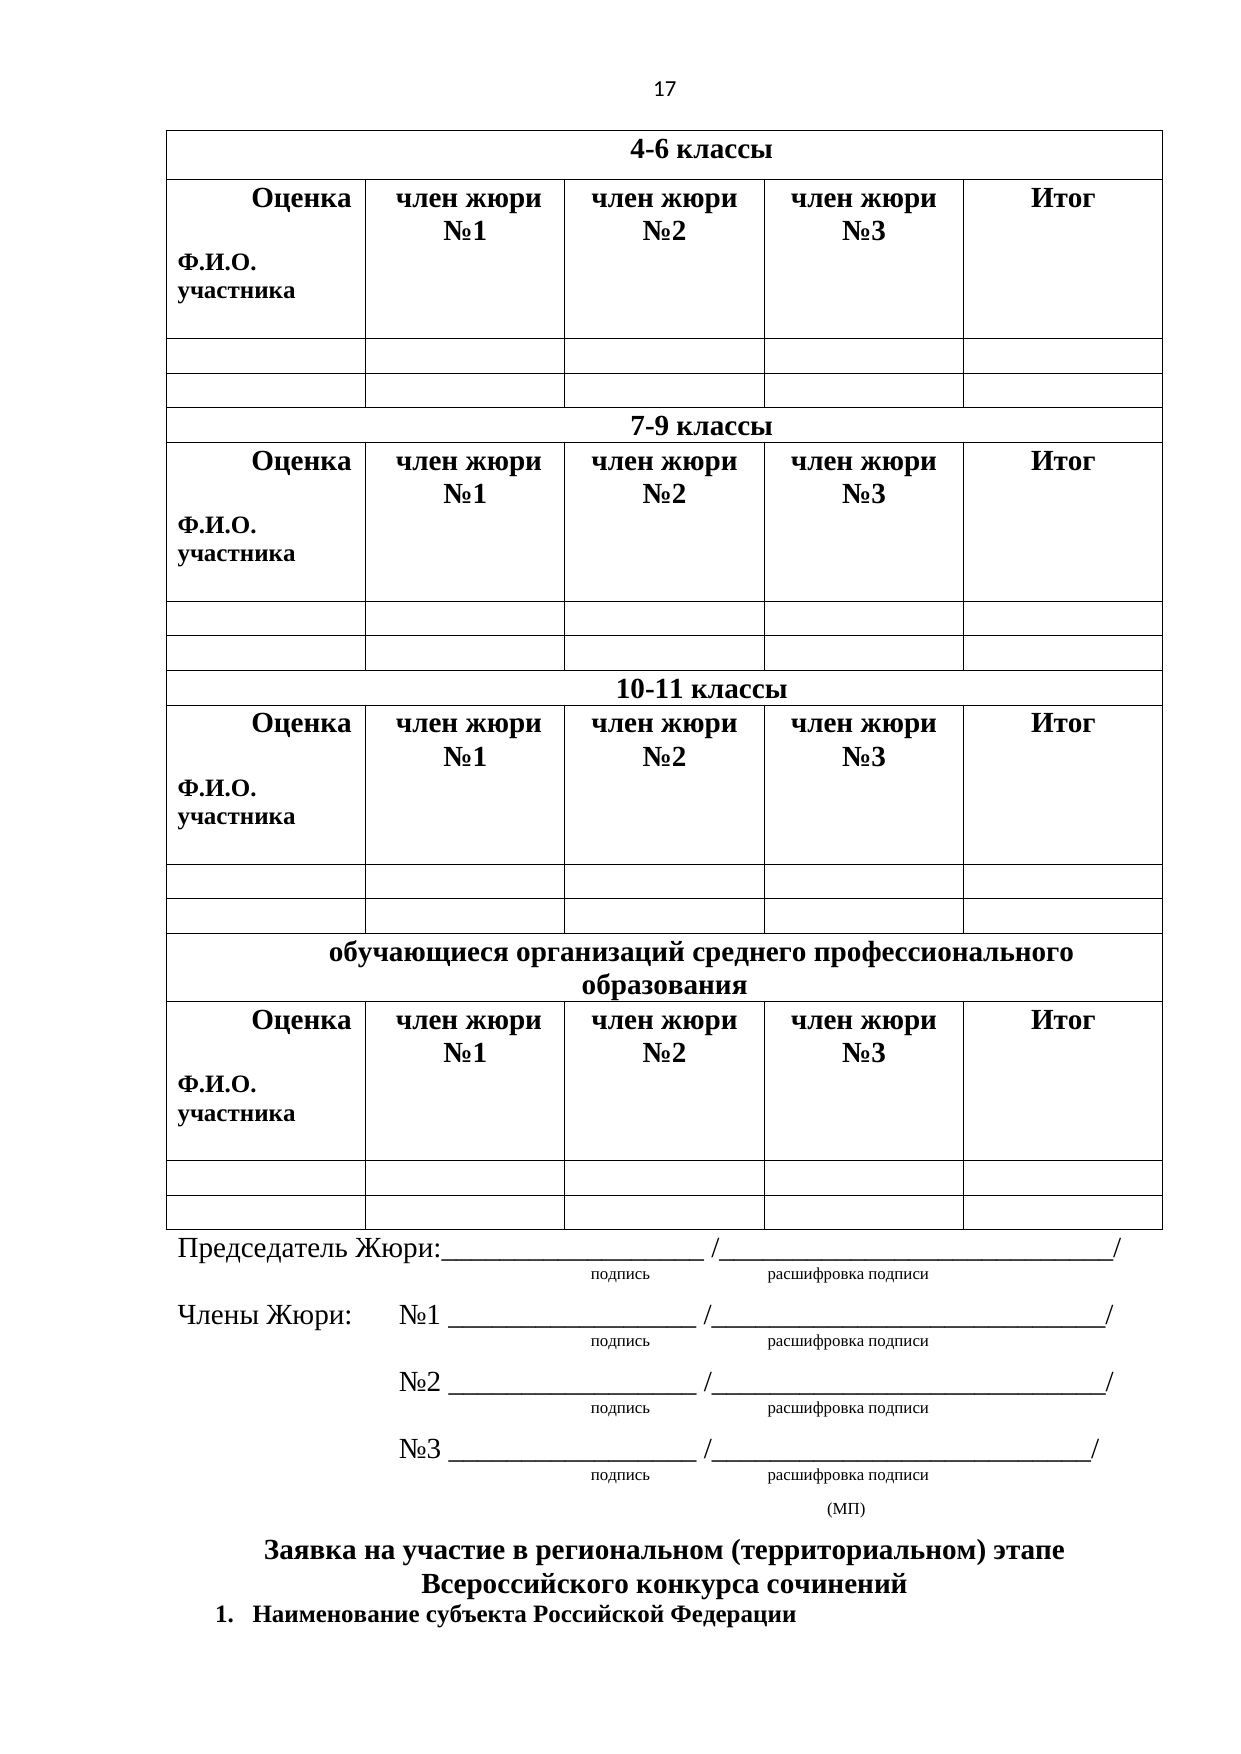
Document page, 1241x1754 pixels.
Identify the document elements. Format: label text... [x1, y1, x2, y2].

table_cell 10-11 классы [167, 671, 1162, 704]
table_cell [167, 865, 365, 898]
table_cell [765, 602, 963, 635]
table_cell [964, 602, 1162, 635]
text подпись расшифровка подписи [177, 1331, 1152, 1364]
text подпись расшифровка подписи [177, 1264, 1152, 1297]
table_cell [565, 374, 764, 407]
table_cell [964, 636, 1162, 670]
table_cell член жюри №1 [366, 706, 564, 864]
table_cell [366, 339, 564, 372]
table_cell [565, 636, 764, 670]
table_cell [167, 899, 365, 933]
table_cell [366, 1196, 564, 1229]
table_cell [765, 339, 963, 372]
table_cell [167, 1161, 365, 1195]
text подпись расшифровка подписи [177, 1398, 1152, 1432]
table_cell Оценка Ф.И.О. участника [167, 1002, 365, 1160]
table_cell [765, 636, 963, 670]
table_cell [565, 1196, 764, 1229]
table_cell [167, 1196, 365, 1229]
table_cell член жюри №1 [366, 1002, 564, 1160]
table_cell [366, 602, 564, 635]
table_cell [167, 339, 365, 372]
table_cell [765, 374, 963, 407]
table_cell [366, 636, 564, 670]
table_cell Оценка Ф.И.О. участника [167, 180, 365, 338]
table_cell [964, 1161, 1162, 1195]
text №2 _________________ /___________________________/ [399, 1364, 1152, 1398]
table_cell [565, 602, 764, 635]
table_cell [964, 1196, 1162, 1229]
table_cell член жюри №3 [765, 180, 963, 338]
table_cell [765, 1196, 963, 1229]
table_cell [366, 374, 564, 407]
table_cell Итог [964, 443, 1162, 601]
table_cell Итог [964, 1002, 1162, 1160]
table_cell [167, 602, 365, 635]
table_cell [366, 1161, 564, 1195]
table_cell [964, 899, 1162, 933]
table_cell [366, 899, 564, 933]
table_cell член жюри №3 [765, 443, 963, 601]
text №3 _________________ /__________________________/ [399, 1432, 1152, 1465]
text (МП) [827, 1499, 1152, 1532]
table_cell [565, 339, 764, 372]
table_header 4-6 классы [167, 131, 1162, 179]
table_cell обучающиеся организаций среднего профессионального образования [167, 934, 1162, 1001]
table_cell член жюри №2 [565, 443, 764, 601]
table_cell [565, 899, 764, 933]
table_cell [964, 865, 1162, 898]
table_cell [167, 374, 365, 407]
table_cell 7-9 классы [167, 408, 1162, 442]
table_cell член жюри №3 [765, 706, 963, 864]
text Члены Жюри: №1 _________________ /___________________________/ [177, 1297, 1152, 1331]
table_cell [565, 1161, 764, 1195]
table_cell [765, 899, 963, 933]
table_cell Оценка Ф.И.О. участника [167, 443, 365, 601]
table_cell член жюри №2 [565, 706, 764, 864]
table_cell член жюри №1 [366, 443, 564, 601]
table_cell [366, 865, 564, 898]
text подпись расшифровка подписи [177, 1465, 1152, 1499]
table_cell [964, 339, 1162, 372]
table_cell член жюри №1 [366, 180, 564, 338]
table_cell Оценка Ф.И.О. участника [167, 706, 365, 864]
table_cell член жюри №3 [765, 1002, 963, 1160]
table_cell [167, 636, 365, 670]
table_cell Итог [964, 180, 1162, 338]
text Председатель Жюри:__________________ /___________________________/ [177, 1230, 1152, 1264]
table_cell Итог [964, 706, 1162, 864]
table_cell [765, 865, 963, 898]
list Наименование субъекта Российской Федерации [215, 1599, 1152, 1628]
table_cell [565, 865, 764, 898]
table_cell [964, 374, 1162, 407]
text Заявка на участие в региональном (территориальном) этапе Всероссийского конкурса сочинений [177, 1532, 1152, 1599]
table_cell [765, 1161, 963, 1195]
table_cell член жюри №2 [565, 180, 764, 338]
table_cell член жюри №2 [565, 1002, 764, 1160]
